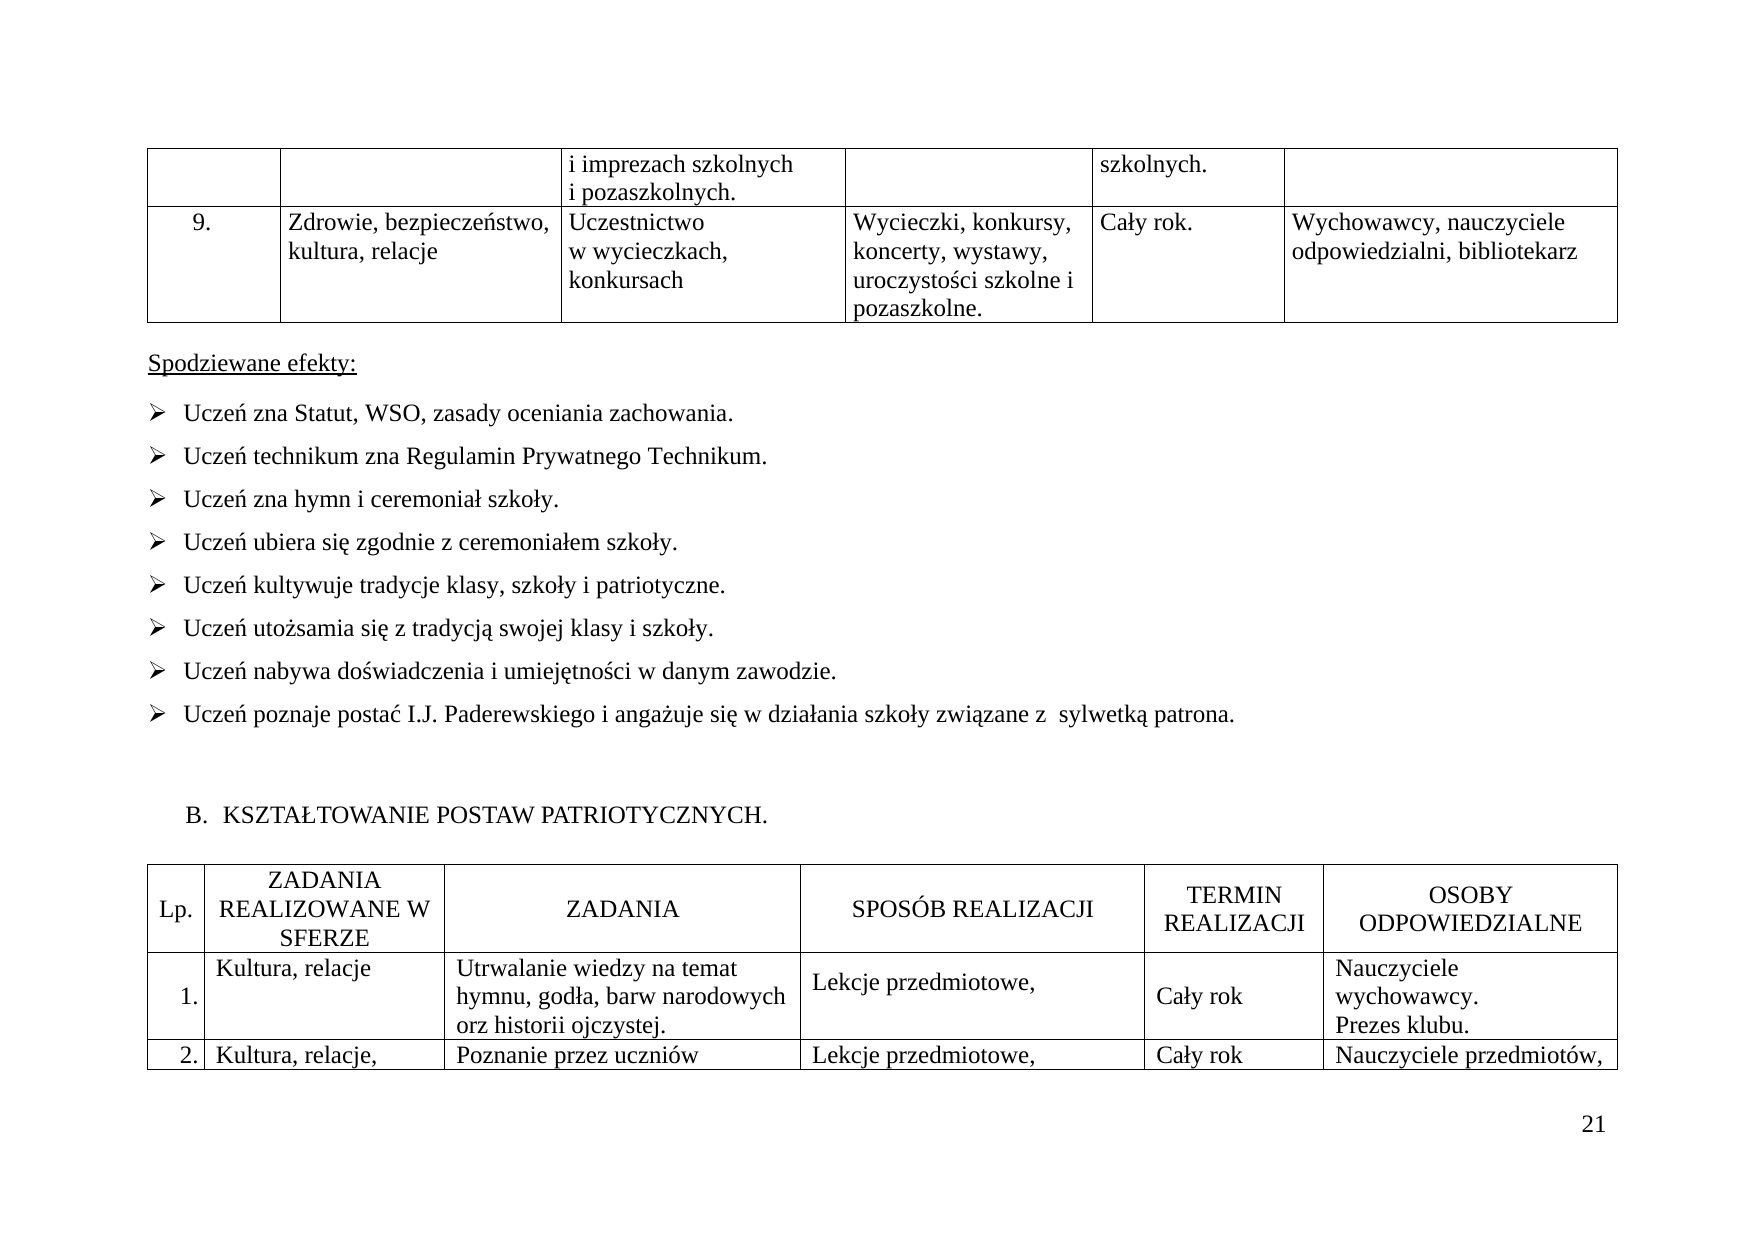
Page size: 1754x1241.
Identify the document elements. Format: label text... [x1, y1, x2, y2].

list Uczeń technikum zna Regulamin Prywatnego Technikum. [148, 441, 1606, 469]
list Uczeń poznaje postać I.J. Paderewskiego i angażuje się w działania szkoły związane z sylwetką patrona. [148, 699, 1606, 728]
table_cell Nauczyciele wychowawcy. Prezes klubu. [1324, 953, 1617, 1039]
table_cell Uczestnictwo w wycieczkach, konkursach [562, 207, 845, 322]
list Uczeń zna Statut, WSO, zasady oceniania zachowania. [148, 398, 1606, 426]
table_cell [205, 1040, 444, 1069]
table_cell Wychowawcy, nauczyciele odpowiedzialni, bibliotekarz [1285, 207, 1617, 322]
table_cell Wycieczki, konkursy, koncerty, wystawy, uroczystości szkolne i pozaszkolne. [846, 207, 1092, 322]
table_cell [148, 953, 204, 1039]
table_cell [281, 149, 561, 206]
table_header TERMIN REALIZACJI [1145, 865, 1323, 952]
table_cell Cały rok [1145, 953, 1323, 1039]
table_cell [445, 1040, 800, 1069]
list Uczeń kultywuje tradycje klasy, szkoły i patriotyczne. [148, 570, 1606, 599]
table_header ZADANIA REALIZOWANE W SFERZE [205, 865, 444, 952]
table_header SPOSÓB REALIZACJI [801, 865, 1144, 952]
list Uczeń nabywa doświadczenia i umiejętności w danym zawodzie. [148, 656, 1606, 685]
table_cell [801, 1040, 1144, 1069]
subtitle KSZTAŁTOWANIE POSTAW PATRIOTYCZNYCH. [185, 801, 1606, 829]
table_cell Cały rok. [1093, 207, 1284, 322]
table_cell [562, 149, 845, 206]
list Uczeń utożsamia się z tradycją swojej klasy i szkoły. [148, 613, 1606, 642]
table_cell Cały rok [1145, 1040, 1323, 1069]
table_cell Utrwalanie wiedzy na temat hymnu, godła, barw narodowych orz historii ojczystej. [445, 953, 800, 1039]
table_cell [1324, 1040, 1617, 1069]
list Uczeń zna hymn i ceremoniał szkoły. [148, 484, 1606, 513]
table_cell Zdrowie, bezpieczeństwo, kultura, relacje [281, 207, 561, 322]
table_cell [1285, 149, 1617, 206]
table_cell 8. [148, 149, 280, 206]
table_header OSOBY ODPOWIEDZIALNE [1324, 865, 1617, 952]
table_cell [148, 1040, 204, 1069]
table_cell 9. [148, 207, 280, 322]
table_header Lp. [148, 865, 204, 952]
subtitle Spodziewane efekty: [148, 348, 1606, 377]
table_cell Kultura, relacje [205, 953, 444, 1039]
table_header ZADANIA [445, 865, 800, 952]
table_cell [1093, 149, 1284, 206]
list Uczeń ubiera się zgodnie z ceremoniałem szkoły. [148, 527, 1606, 556]
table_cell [846, 149, 1092, 206]
table_cell Lekcje przedmiotowe, [801, 953, 1144, 1039]
